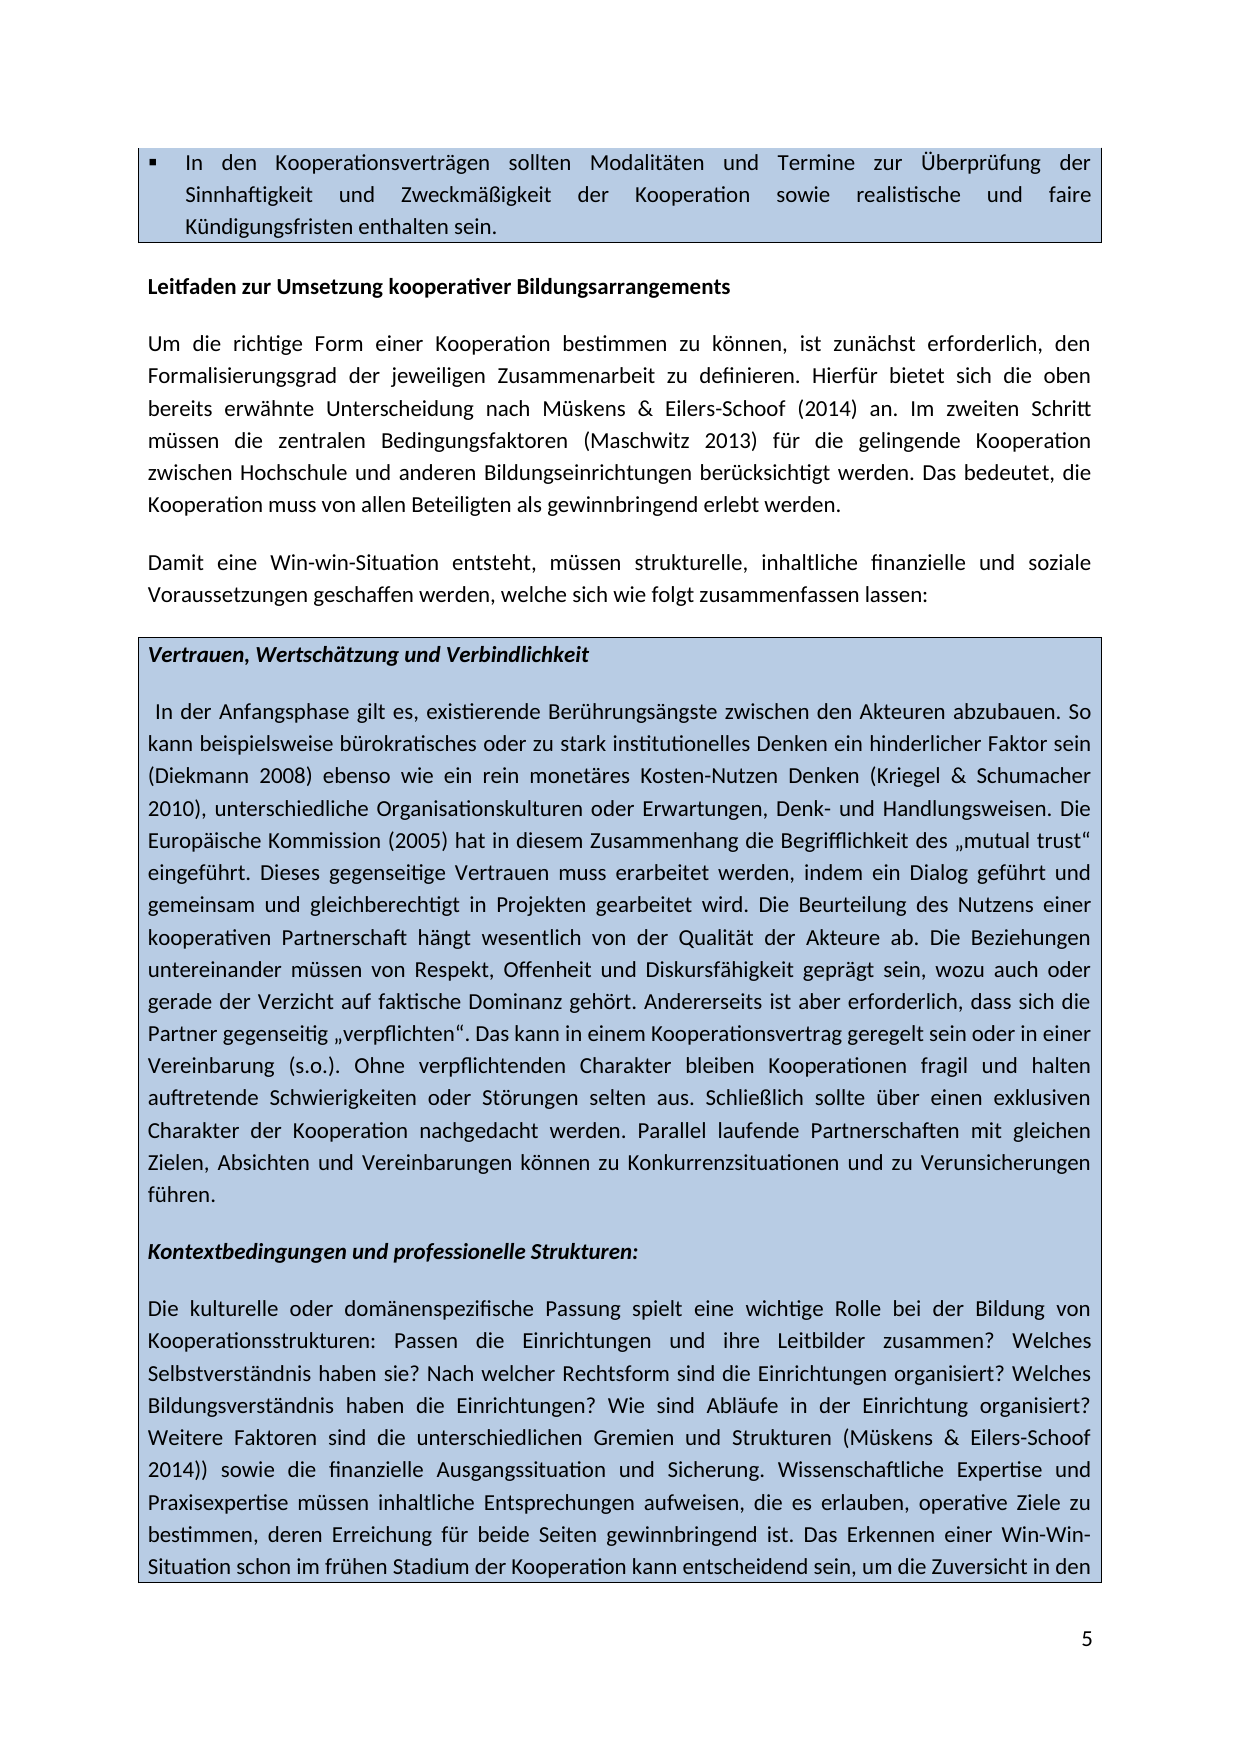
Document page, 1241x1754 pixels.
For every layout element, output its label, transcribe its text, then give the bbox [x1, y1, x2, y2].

text Leitfaden zur Umsetzung kooperativer Bildungsarrangements [148, 272, 1093, 300]
text Damit eine Win-win-Situation entsteht, müssen strukturelle, inhaltliche finanzielle und soziale Voraussetzungen geschaffen werden, welche sich wie folgt zusammenfassen lassen: [148, 548, 1093, 608]
text Vertrauen, Wertschätzung und Verbindlichkeit [139, 638, 1101, 668]
list In den Kooperationsverträgen sollten Modalitäten und Termine zur Überprüfung der Sinnhaftigkeit und Zweckmäßigkeit der Kooperation sowie realistische und faire Kündigungsfristen enthalten sein. [139, 148, 1101, 242]
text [139, 1291, 1101, 1582]
text Um die richtige Form einer Kooperation bestimmen zu können, ist zunächst erforderlich, den Formalisierungsgrad der jeweiligen Zusammenarbeit zu definieren. Hierfür bietet sich die oben bereits erwähnte Unterscheidung nach Müskens & Eilers-Schoof (2014) an. Im zweiten Schritt müssen die zentralen Bedingungsfaktoren (Maschwitz 2013) für die gelingende Kooperation zwischen Hochschule und anderen Bildungseinrichtungen berücksichtigt werden. Das bedeutet, die Kooperation muss von allen Beteiligten als gewinnbringend erlebt werden. [148, 329, 1093, 518]
text In der Anfangsphase gilt es, existierende Berührungsängste zwischen den Akteuren abzubauen. So kann beispielsweise bürokratisches oder zu stark institutionelles Denken ein hinderlicher Faktor sein (Diekmann 2008) ebenso wie ein rein monetäres Kosten-Nutzen Denken (Kriegel & Schumacher 2010), unterschiedliche Organisationskulturen oder Erwartungen, Denk- und Handlungsweisen. Die Europäische Kommission (2005) hat in diesem Zusammenhang die Begrifflichkeit des „mutual trust“ eingeführt. Dieses gegenseitige Vertrauen muss erarbeitet werden, indem ein Dialog geführt und gemeinsam und gleichberechtigt in Projekten gearbeitet wird. Die Beurteilung des Nutzens einer kooperativen Partnerschaft hängt wesentlich von der Qualität der Akteure ab. Die Beziehungen untereinander müssen von Respekt, Offenheit und Diskursfähigkeit geprägt sein, wozu auch oder gerade der Verzicht auf faktische Dominanz gehört. Andererseits ist aber erforderlich, dass sich die Partner gegenseitig „verpflichten“. Das kann in einem Kooperationsvertrag geregelt sein oder in einer Vereinbarung (s.o.). Ohne verpflichtenden Charakter bleiben Kooperationen fragil und halten auftretende Schwierigkeiten oder Störungen selten aus. Schließlich sollte über einen exklusiven Charakter der Kooperation nachgedacht werden. Parallel laufende Partnerschaften mit gleichen Zielen, Absichten und Vereinbarungen können zu Konkurrenzsituationen und zu Verunsicherungen führen. [139, 694, 1101, 1208]
text Kontextbedingungen und professionelle Strukturen: [139, 1234, 1101, 1265]
